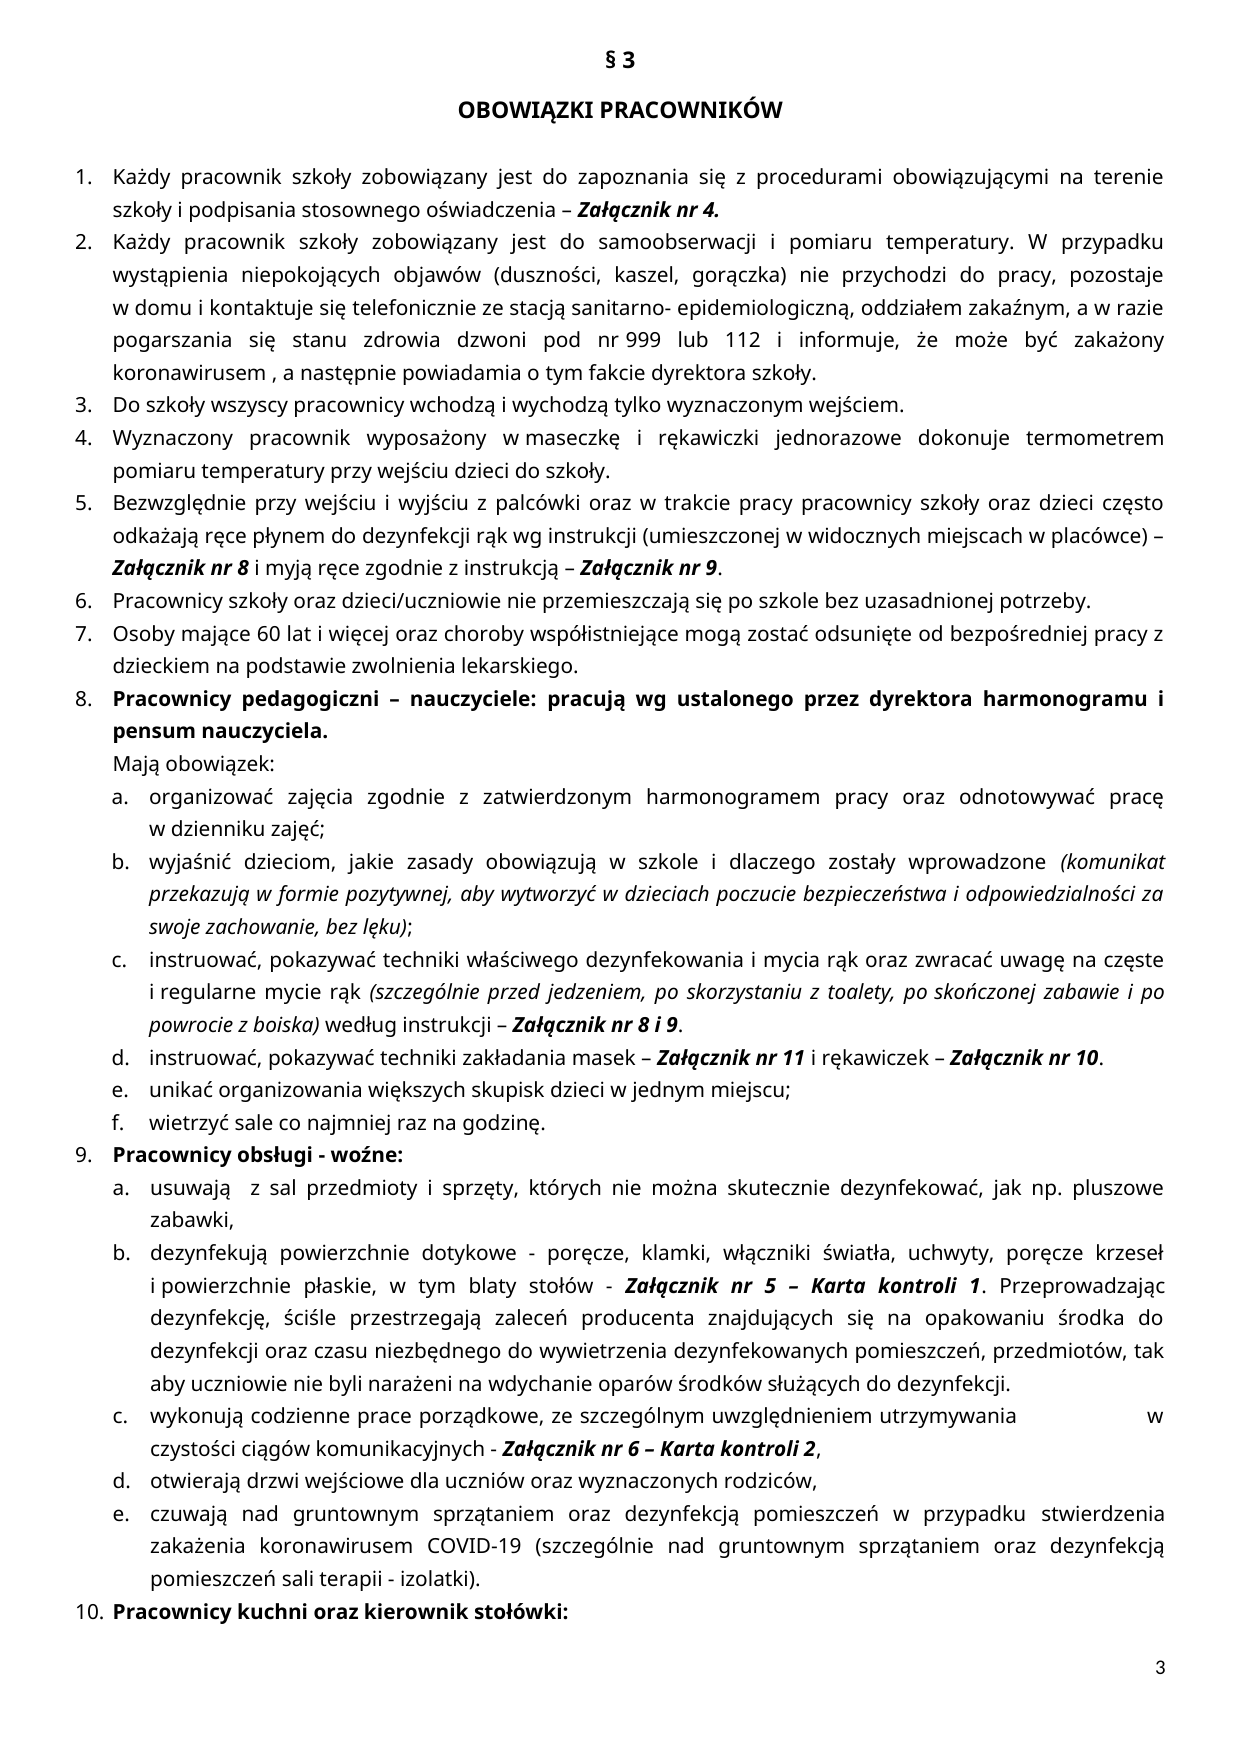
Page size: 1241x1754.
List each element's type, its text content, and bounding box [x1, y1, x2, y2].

list Osoby mające 60 lat i więcej oraz choroby współistniejące mogą zostać odsunięte od bezpośredniej pracy z dzieckiem na podstawie zwolnienia lekarskiego. [75, 619, 1165, 680]
list dezynfekują powierzchnie dotykowe - poręcze, klamki, włączniki światła, uchwyty, poręcze krzeseł i powierzchnie płaskie, w tym blaty stołów - Załącznik nr 5 – Karta kontroli 1. Przeprowadzając dezynfekcję, ściśle przestrzegają zaleceń producenta znajdujących się na opakowaniu środka do dezynfekcji oraz czasu niezbędnego do wywietrzenia dezynfekowanych pomieszczeń, przedmiotów, tak aby uczniowie nie byli narażeni na wdychanie oparów środków służących do dezynfekcji. [112, 1238, 1165, 1397]
list Mają obowiązek: [112, 749, 1165, 778]
list Pracownicy obsługi - woźne: [75, 1140, 1165, 1169]
list Wyznaczony pracownik wyposażony w maseczkę i rękawiczki jednorazowe dokonuje termometrem pomiaru temperatury przy wejściu dzieci do szkoły. [75, 423, 1165, 484]
list Pracownicy szkoły oraz dzieci/uczniowie nie przemieszczają się po szkole bez uzasadnionej potrzeby. [75, 586, 1165, 614]
list czuwają nad gruntownym sprzątaniem oraz dezynfekcją pomieszczeń w przypadku stwierdzenia zakażenia koronawirusem COVID-19 (szczególnie nad gruntownym sprzątaniem oraz dezynfekcją pomieszczeń sali terapii - izolatki). [112, 1499, 1165, 1593]
list otwierają drzwi wejściowe dla uczniów oraz wyznaczonych rodziców, [112, 1466, 1165, 1495]
subtitle OBOWIĄZKI PRACOWNIKÓW [75, 94, 1165, 125]
list Pracownicy pedagogiczni – nauczyciele: pracują wg ustalonego przez dyrektora harmonogramu i pensum nauczyciela. [75, 684, 1165, 745]
list instruować, pokazywać techniki zakładania masek – Załącznik nr 11 i rękawiczek – Załącznik nr 10. [111, 1043, 1165, 1071]
list Każdy pracownik szkoły zobowiązany jest do zapoznania się z procedurami obowiązującymi na terenie szkoły i podpisania stosownego oświadczenia – Załącznik nr 4. [75, 162, 1165, 223]
list unikać organizowania większych skupisk dzieci w jednym miejscu; [111, 1075, 1165, 1104]
list Bezwzględnie przy wejściu i wyjściu z palcówki oraz w trakcie pracy pracownicy szkoły oraz dzieci często odkażają ręce płynem do dezynfekcji rąk wg instrukcji (umieszczonej w widocznych miejscach w placówce) – Załącznik nr 8 i myją ręce zgodnie z instrukcją – Załącznik nr 9. [75, 488, 1165, 582]
list instruować, pokazywać techniki właściwego dezynfekowania i mycia rąk oraz zwracać uwagę na częste i regularne mycie rąk (szczególnie przed jedzeniem, po skorzystaniu z toalety, po skończonej zabawie i po powrocie z boiska) według instrukcji – Załącznik nr 8 i 9. [111, 945, 1165, 1038]
list Do szkoły wszyscy pracownicy wchodzą i wychodzą tylko wyznaczonym wejściem. [75, 391, 1165, 419]
list wietrzyć sale co najmniej raz na godzinę. [111, 1108, 1165, 1136]
list Pracownicy kuchni oraz kierownik stołówki: [75, 1597, 1165, 1625]
list wyjaśnić dzieciom, jakie zasady obowiązują w szkole i dlaczego zostały wprowadzone (komunikat przekazują w formie pozytywnej, aby wytworzyć w dzieciach poczucie bezpieczeństwa i odpowiedzialności za swoje zachowanie, bez lęku); [111, 847, 1165, 941]
text § 3 [75, 44, 1165, 76]
list organizować zajęcia zgodnie z zatwierdzonym harmonogramem pracy oraz odnotowywać pracę w dzienniku zajęć; [111, 782, 1165, 843]
list usuwają z sal przedmioty i sprzęty, których nie można skutecznie dezynfekować, jak np. pluszowe zabawki, [112, 1173, 1165, 1234]
list Każdy pracownik szkoły zobowiązany jest do samoobserwacji i pomiaru temperatury. W przypadku wystąpienia niepokojących objawów (duszności, kaszel, gorączka) nie przychodzi do pracy, pozostaje w domu i kontaktuje się telefonicznie ze stacją sanitarno- epidemiologiczną, oddziałem zakaźnym, a w razie pogarszania się stanu zdrowia dzwoni pod nr 999 lub 112 i informuje, że może być zakażony koronawirusem , a następnie powiadamia o tym fakcie dyrektora szkoły. [75, 227, 1165, 386]
list wykonują codzienne prace porządkowe, ze szczególnym uwzględnieniem utrzymywania w czystości ciągów komunikacyjnych - Załącznik nr 6 – Karta kontroli 2, [112, 1401, 1165, 1462]
